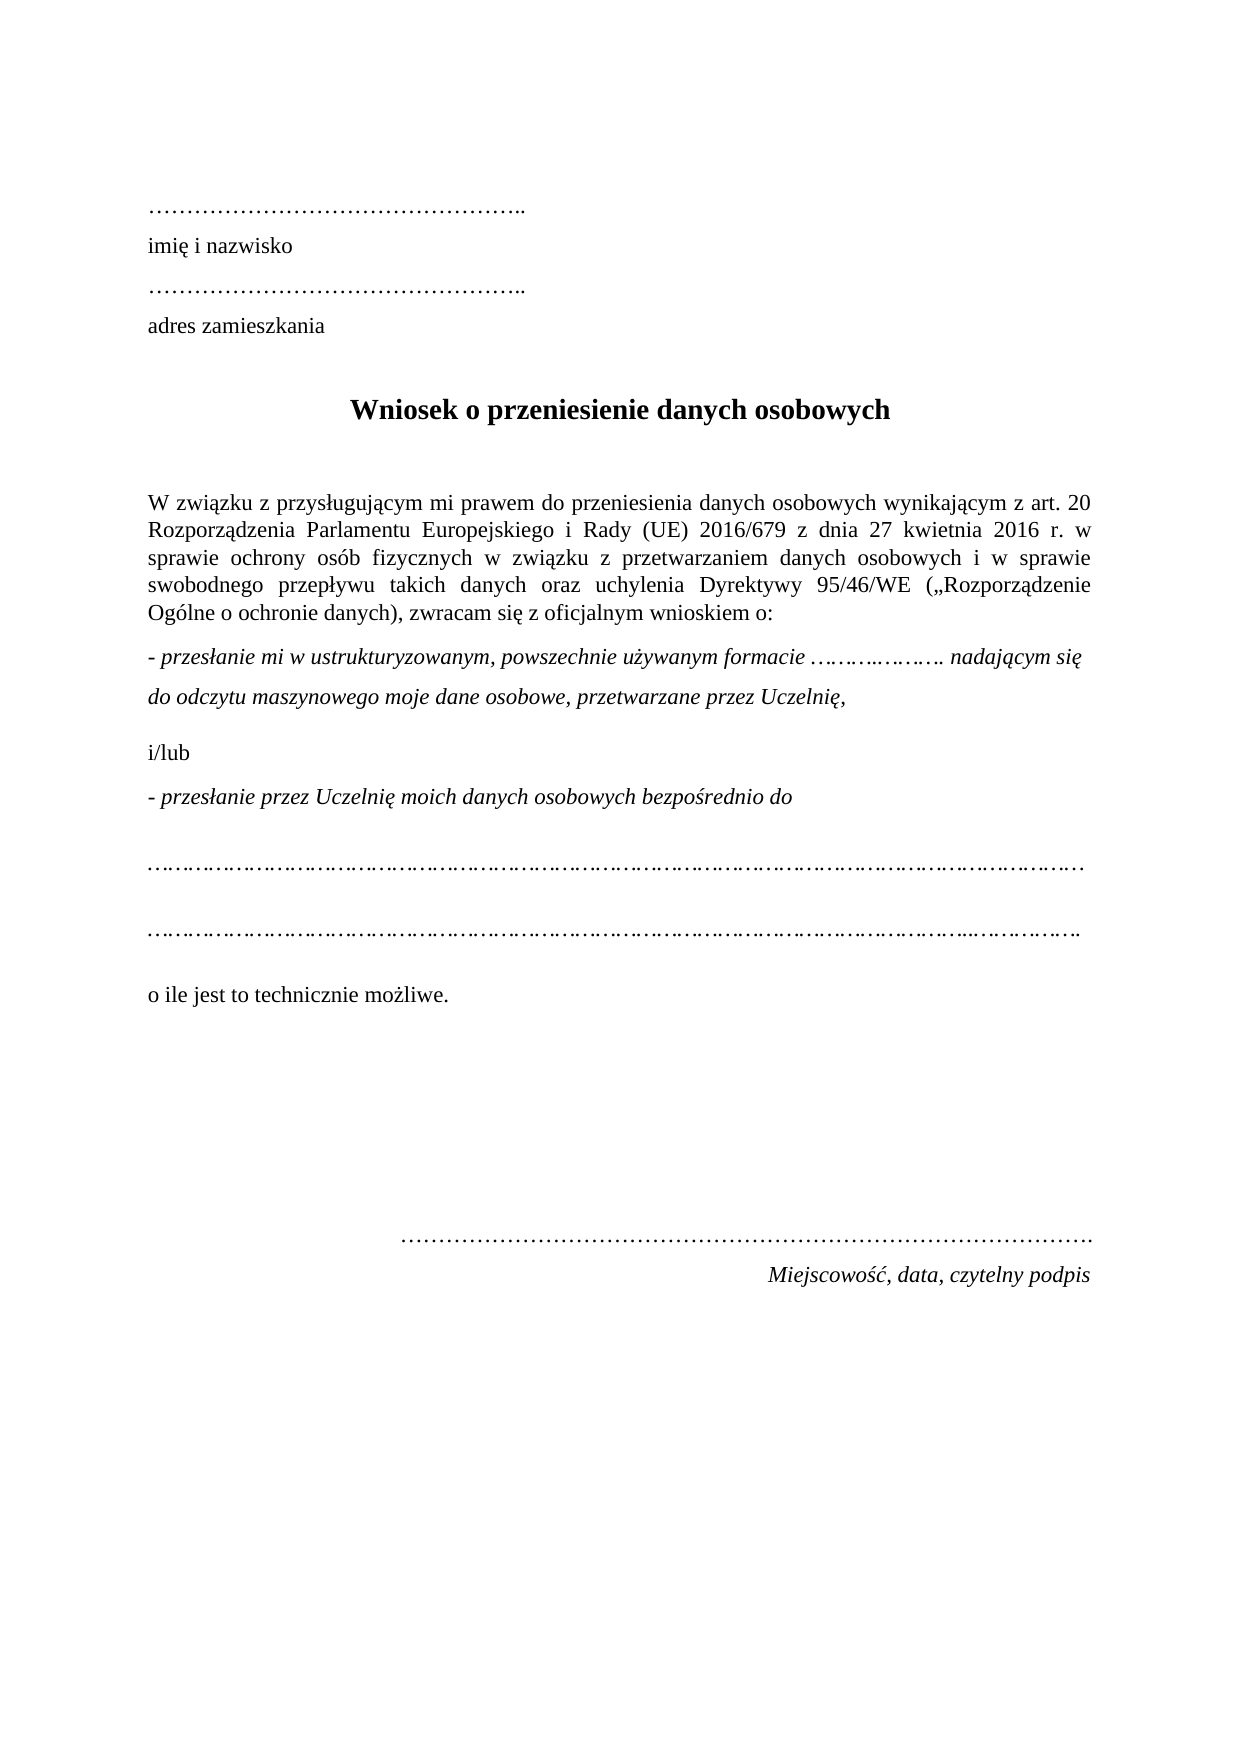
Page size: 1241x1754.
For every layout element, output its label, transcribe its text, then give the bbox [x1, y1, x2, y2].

text adres zamieszkania [148, 312, 1093, 338]
text imię i nazwisko [148, 232, 1093, 258]
text - przesłanie mi w ustrukturyzowanym, powszechnie używanym formacie ……….………. nadającym się do odczytu maszynowego moje dane osobowe, przetwarzane przez Uczelnię, [148, 643, 1093, 709]
text ………………………………………………………………………………. [148, 1221, 1093, 1248]
text - przesłanie przez Uczelnię moich danych osobowych bezpośrednio do ……………………………………………………………………………………………………………………………………………………………………………………………………………………………………..……………. o ile jest to technicznie możliwe. [148, 783, 1093, 1007]
text ………………………………………….. [148, 272, 1093, 298]
text Wniosek o przeniesienie danych osobowych [148, 392, 1093, 426]
text W związku z przysługującym mi prawem do przeniesienia danych osobowych wynikającym z art. 20 Rozporządzenia Parlamentu Europejskiego i Rady (UE) 2016/679 z dnia 27 kwietnia 2016 r. w sprawie ochrony osób fizycznych w związku z przetwarzaniem danych osobowych i w sprawie swobodnego przepływu takich danych oraz uchylenia Dyrektywy 95/46/WE („Rozporządzenie Ogólne o ochronie danych), zwracam się z oficjalnym wnioskiem o: [148, 488, 1093, 625]
text ………………………………………….. [148, 192, 1093, 218]
text Miejscowość, data, czytelny podpis [148, 1261, 1093, 1288]
text i/lub [148, 739, 1093, 765]
